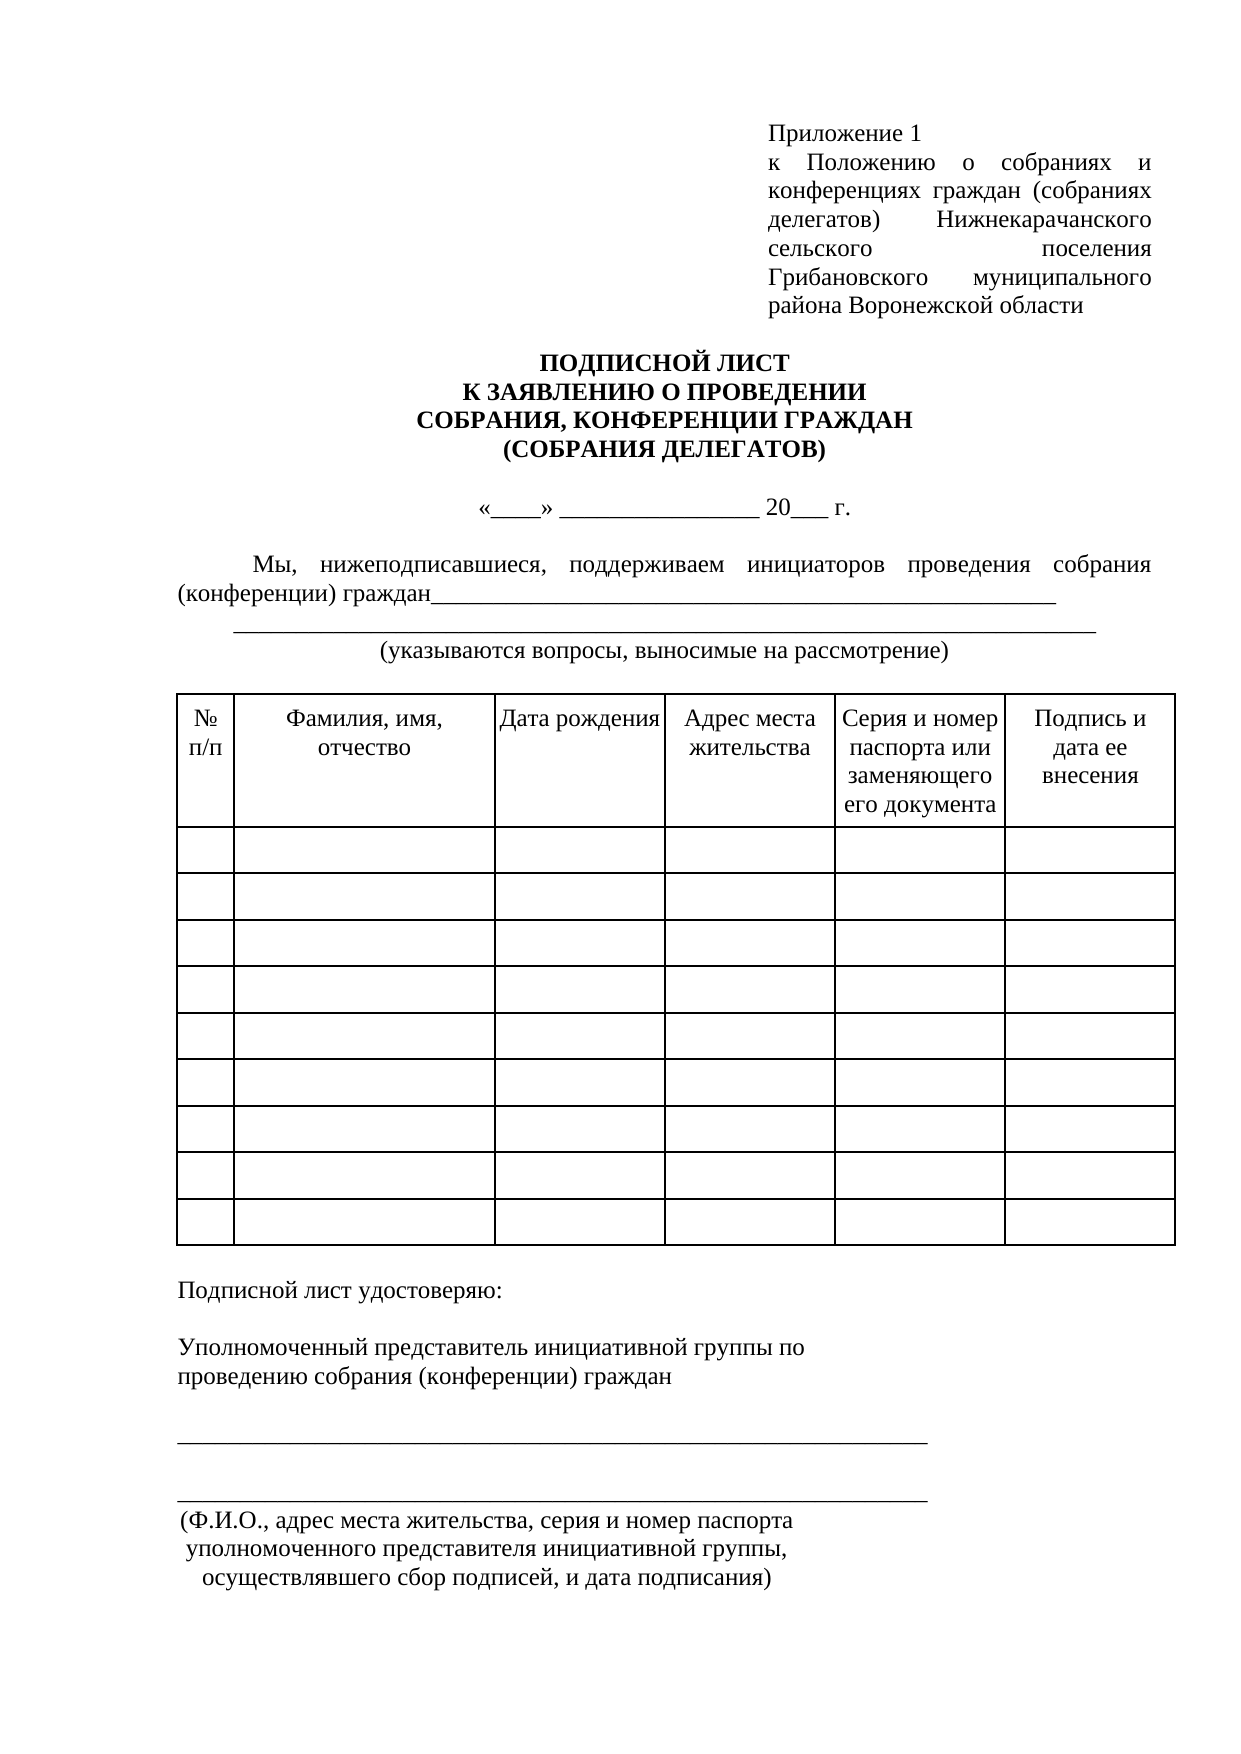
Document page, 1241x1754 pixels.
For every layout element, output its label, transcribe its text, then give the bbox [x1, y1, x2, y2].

text _____________________________________________________________________ (указываются вопросы, выносимые на рассмотрение) [177, 607, 1152, 664]
table_header № п/п [178, 695, 233, 826]
table_cell [496, 828, 664, 872]
text к Положению о собраниях и конференциях граждан (собраниях делегатов) Нижнекарачанского сельского поселения Грибановского муниципального района Воронежской области [768, 147, 1152, 319]
table_cell [836, 1060, 1004, 1104]
table_cell [666, 874, 834, 919]
table_cell [178, 874, 233, 919]
table_cell [1006, 1153, 1174, 1197]
text «____» ________________ 20___ г. [177, 492, 1152, 521]
text Уполномоченный представитель инициативной группы по [177, 1332, 1152, 1361]
text осуществлявшего сбор подписей, и дата подписания) [177, 1562, 796, 1591]
text (Ф.И.О., адрес места жительства, серия и номер паспорта [177, 1505, 796, 1533]
table_cell [496, 921, 664, 965]
table_cell [1006, 1014, 1174, 1058]
text ____________________________________________________________ [177, 1476, 1152, 1505]
table_cell [178, 1200, 233, 1244]
table_cell [235, 1107, 494, 1151]
table_cell [178, 828, 233, 872]
table_cell [496, 1060, 664, 1104]
table_cell [836, 1014, 1004, 1058]
table_cell [496, 967, 664, 1012]
table_cell [235, 874, 494, 919]
table_header Подпись и дата ее внесения [1006, 695, 1174, 826]
table_cell [496, 1014, 664, 1058]
table_cell [836, 874, 1004, 919]
table_cell [235, 1153, 494, 1197]
table_header Дата рождения [496, 695, 664, 826]
table_cell [235, 967, 494, 1012]
table_cell [836, 967, 1004, 1012]
table_cell [836, 1107, 1004, 1151]
text Мы, нижеподписавшиеся, поддерживаем инициаторов проведения собрания (конференции) граждан__________________________________________________ [177, 549, 1152, 607]
text проведению собрания (конференции) граждан [177, 1361, 1152, 1390]
table_cell [666, 967, 834, 1012]
table_header Фамилия, имя, отчество [235, 695, 494, 826]
table_cell [178, 1107, 233, 1151]
table_cell [235, 921, 494, 965]
table_header Адрес места жительства [666, 695, 834, 826]
table_cell [666, 1200, 834, 1244]
table_cell [1006, 1200, 1174, 1244]
table_cell [235, 1060, 494, 1104]
table_cell [178, 967, 233, 1012]
table_cell [666, 921, 834, 965]
text уполномоченного представителя инициативной группы, [177, 1533, 796, 1562]
table_cell [1006, 828, 1174, 872]
table_cell [178, 1014, 233, 1058]
table_cell [235, 828, 494, 872]
table_cell [178, 921, 233, 965]
table_cell [496, 1153, 664, 1197]
table_header Серия и номер паспорта или заменяющего его документа [836, 695, 1004, 826]
table_cell [235, 1014, 494, 1058]
table_cell [836, 921, 1004, 965]
text Подписной лист удостоверяю: [177, 1275, 1152, 1303]
table_cell [666, 1107, 834, 1151]
table_cell [666, 1014, 834, 1058]
table_cell [1006, 967, 1174, 1012]
table_cell [178, 1153, 233, 1197]
table_cell [836, 1153, 1004, 1197]
text Приложение 1 [768, 118, 1152, 147]
text К ЗАЯВЛЕНИЮ О ПРОВЕДЕНИИ [177, 377, 1152, 406]
text ПОДПИСНОЙ ЛИСТ [177, 348, 1152, 377]
table_cell [496, 1107, 664, 1151]
table_cell [235, 1200, 494, 1244]
table_cell [496, 874, 664, 919]
text СОБРАНИЯ, КОНФЕРЕНЦИИ ГРАЖДАН [177, 406, 1152, 434]
table_cell [1006, 874, 1174, 919]
table_cell [666, 828, 834, 872]
table_cell [1006, 1107, 1174, 1151]
table_cell [178, 1060, 233, 1104]
table_cell [666, 1060, 834, 1104]
table_cell [836, 1200, 1004, 1244]
table_cell [666, 1153, 834, 1197]
table_cell [1006, 1060, 1174, 1104]
table_cell [1006, 921, 1174, 965]
table_cell [836, 828, 1004, 872]
table_cell [496, 1200, 664, 1244]
text (СОБРАНИЯ ДЕЛЕГАТОВ) [177, 434, 1152, 463]
text ____________________________________________________________ [177, 1418, 1152, 1447]
